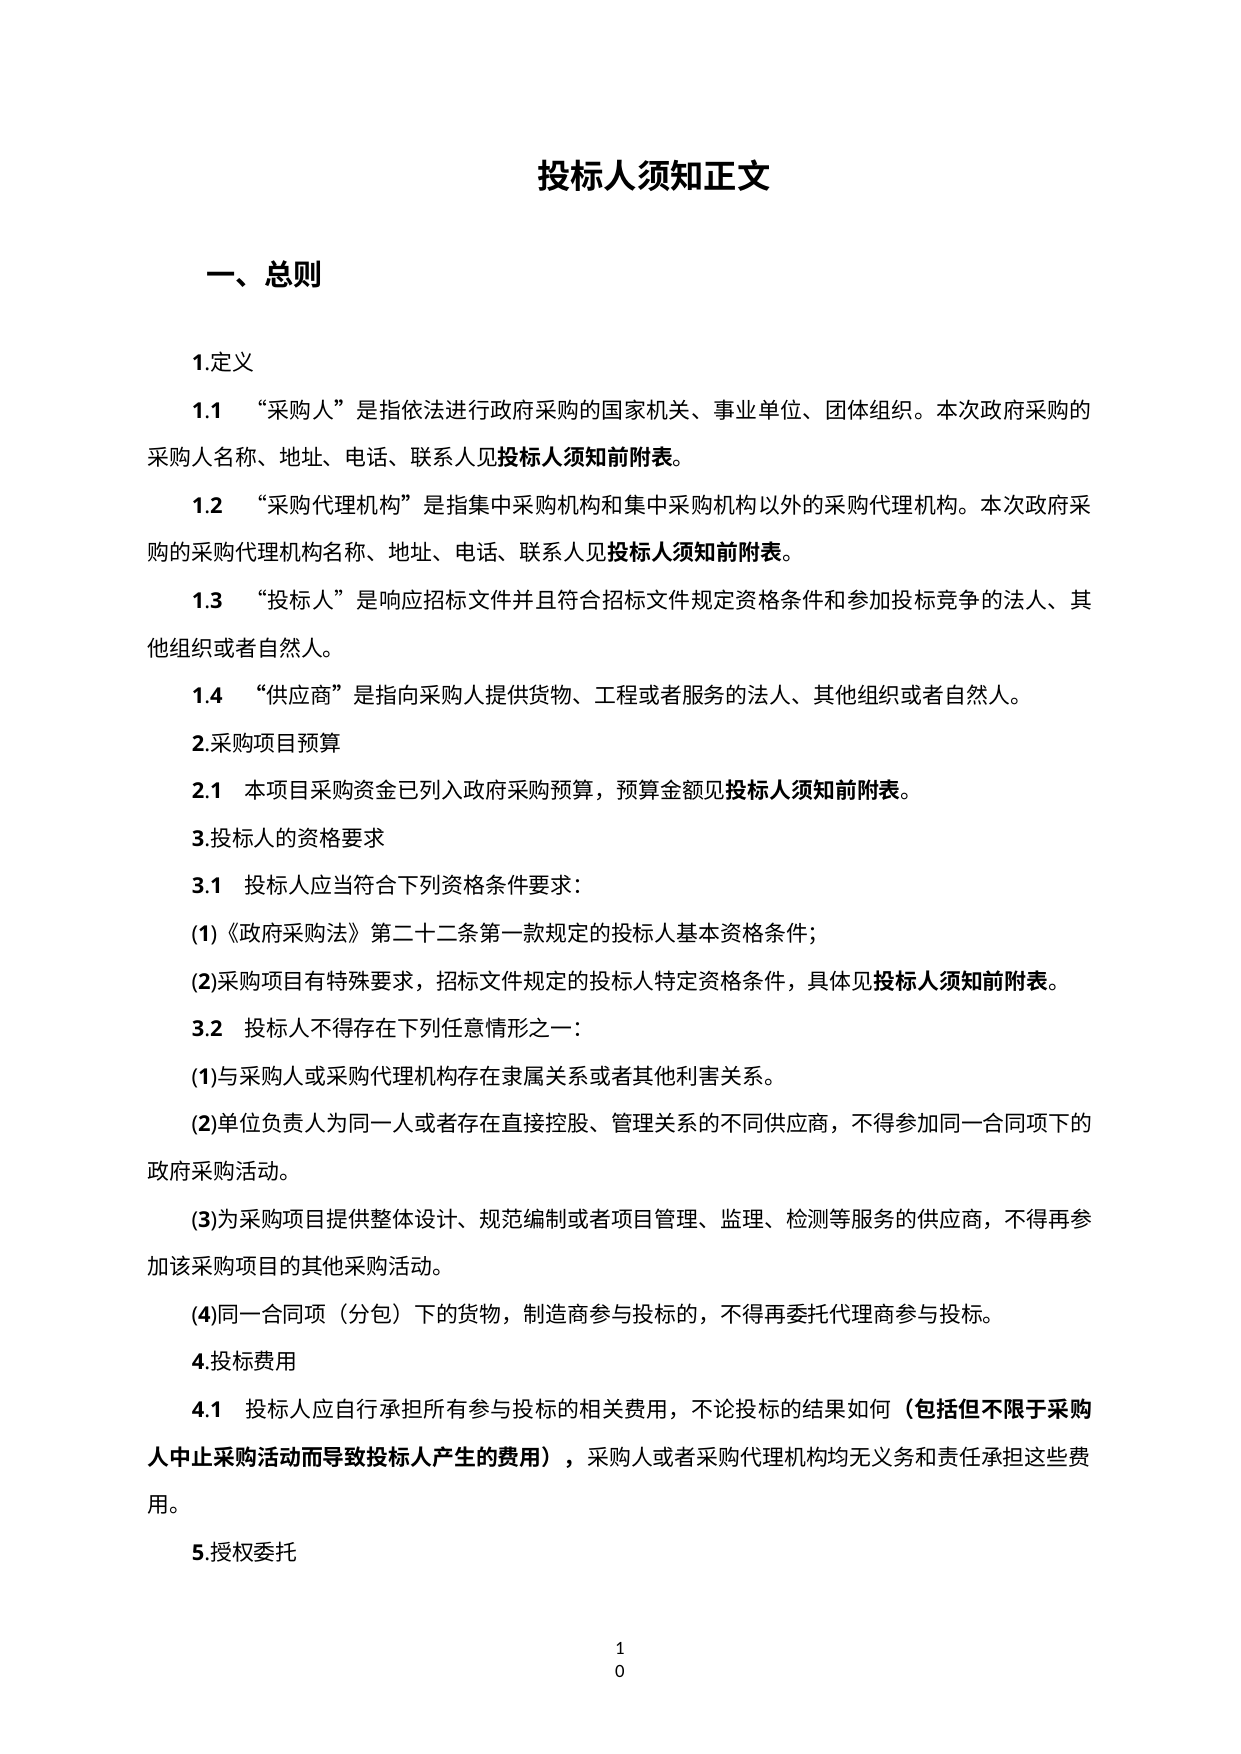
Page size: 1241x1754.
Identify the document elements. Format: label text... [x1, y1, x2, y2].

text (2)单位负责人为同一人或者存在直接控股、管理关系的不同供应商，不得参加同一合同项下的政府采购活动。 [148, 1106, 1092, 1186]
text 1.3 “投标人”是响应招标文件并且符合招标文件规定资格条件和参加投标竞争的法人、其他组织或者自然人。 [148, 583, 1092, 662]
text 1.1 “采购人”是指依法进行政府采购的国家机关、事业单位、团体组织。本次政府采购的采购人名称、地址、电话、联系人见投标人须知前附表。 [148, 393, 1092, 472]
text 4.投标费用 [148, 1344, 1092, 1376]
text (2)采购项目有特殊要求，招标文件规定的投标人特定资格条件，具体见投标人须知前附表。 [148, 964, 1092, 995]
text 1.4 “供应商”是指向采购人提供货物、工程或者服务的法人、其他组织或者自然人。 [148, 678, 1092, 710]
text (3)为采购项目提供整体设计、规范编制或者项目管理、监理、检测等服务的供应商，不得再参加该采购项目的其他采购活动。 [148, 1202, 1092, 1281]
text 1.2 “采购代理机构”是指集中采购机构和集中采购机构以外的采购代理机构。本次政府采购的采购代理机构名称、地址、电话、联系人见投标人须知前附表。 [148, 488, 1092, 567]
text 3.2 投标人不得存在下列任意情形之一： [148, 1011, 1092, 1043]
text 1.定义 [148, 345, 1092, 377]
text 5.授权委托 [148, 1534, 1092, 1566]
text (4)同一合同项（分包）下的货物，制造商参与投标的，不得再委托代理商参与投标。 [148, 1297, 1092, 1328]
text 4.1 投标人应自行承担所有参与投标的相关费用，不论投标的结果如何（包括但不限于采购人中止采购活动而导致投标人产生的费用），采购人或者采购代理机构均无义务和责任承担这些费用。 [148, 1392, 1092, 1519]
text 2.1 本项目采购资金已列入政府采购预算，预算金额见投标人须知前附表。 [148, 773, 1092, 805]
text 3.1 投标人应当符合下列资格条件要求： [148, 868, 1092, 900]
subtitle 一、总则 [148, 251, 1092, 294]
text (1)《政府采购法》第二十二条第一款规定的投标人基本资格条件； [148, 916, 1092, 948]
text 2.采购项目预算 [148, 726, 1092, 757]
text 3.投标人的资格要求 [148, 821, 1092, 853]
text 投标人须知正文 [148, 150, 1092, 198]
text (1)与采购人或采购代理机构存在隶属关系或者其他利害关系。 [148, 1059, 1092, 1091]
